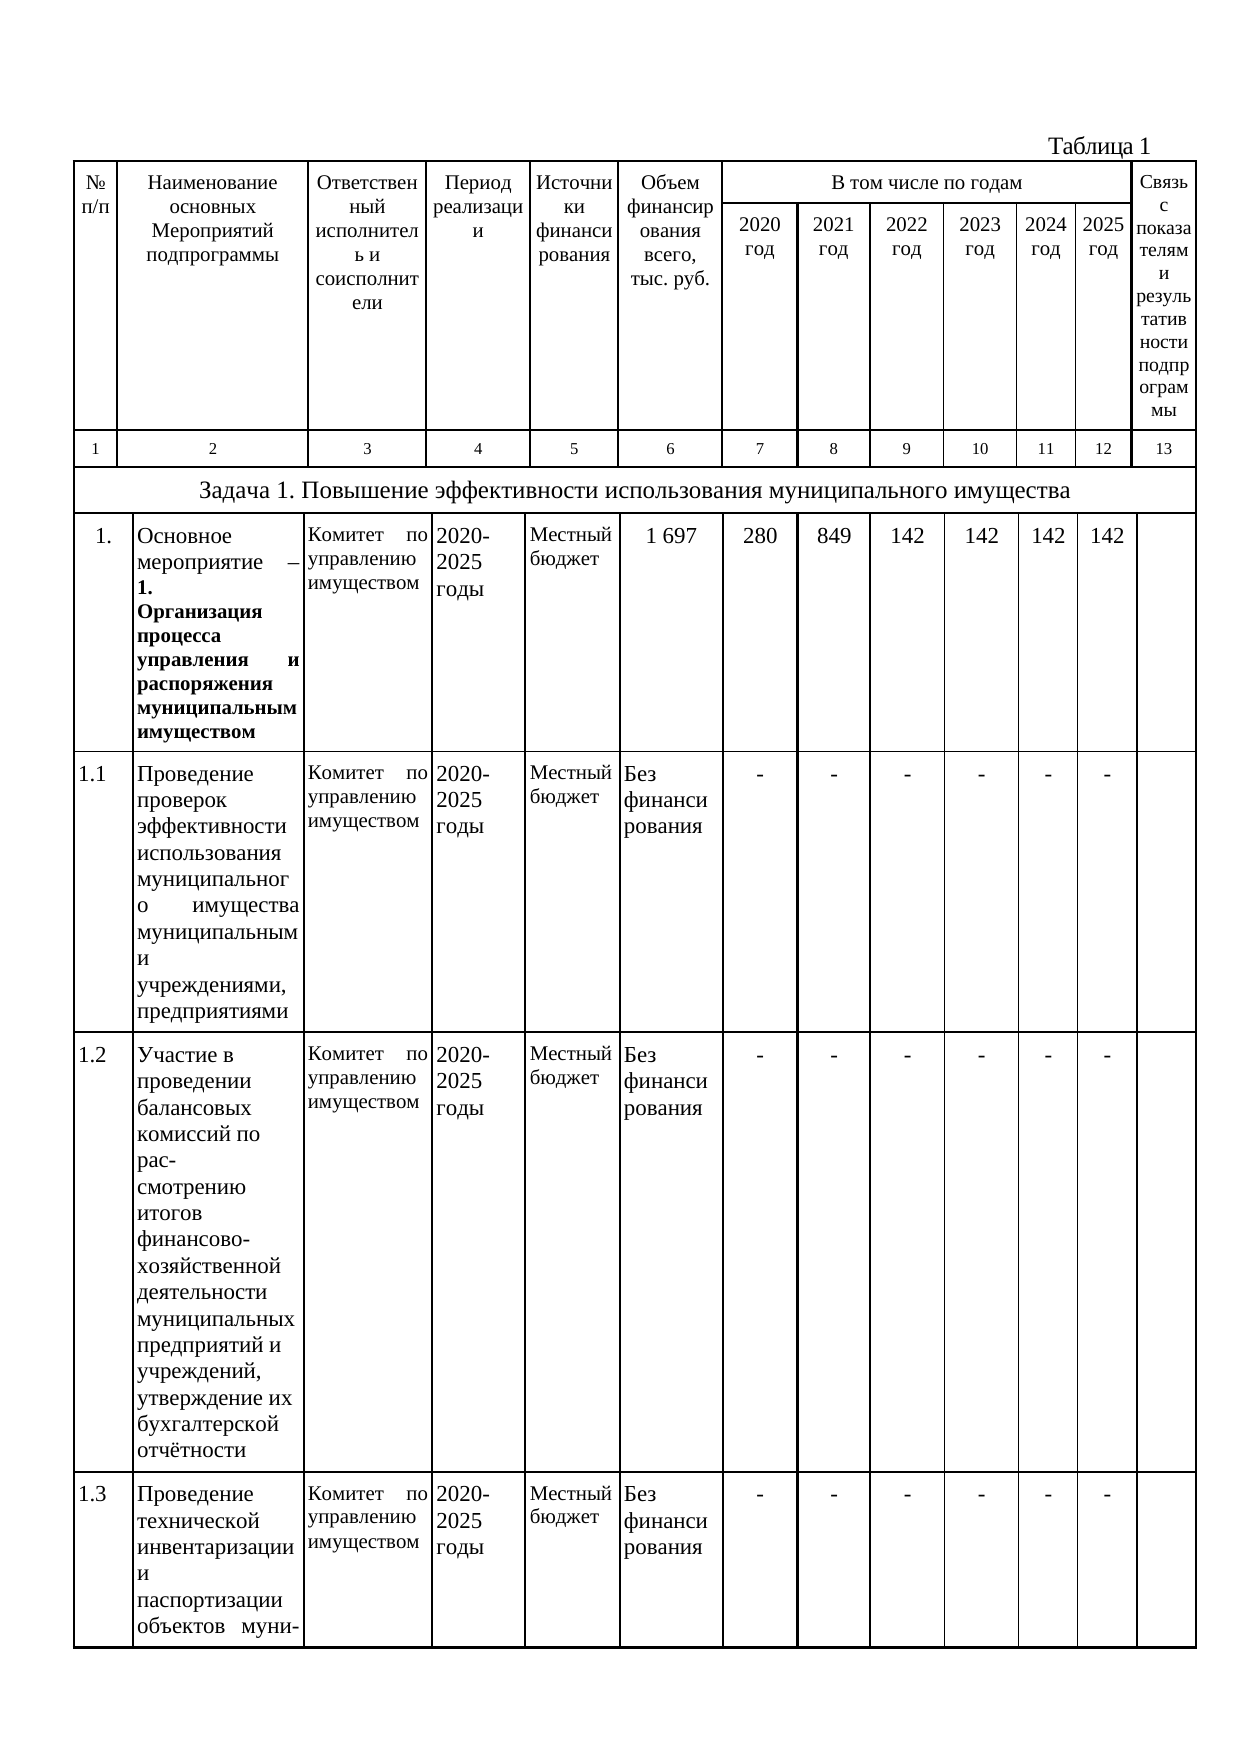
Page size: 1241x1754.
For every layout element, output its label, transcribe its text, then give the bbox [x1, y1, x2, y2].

table_cell 2021 год [799, 204, 869, 429]
table_cell 1.1 [75, 752, 132, 1031]
table_cell - [1019, 752, 1077, 1031]
table_cell 849 [799, 514, 869, 751]
table_cell 2020-2025 годы [433, 752, 524, 1031]
table_cell Без финансирования [621, 1473, 722, 1646]
table_cell - [871, 1033, 944, 1471]
table_cell 7 [723, 431, 796, 466]
table_cell 13 [1133, 431, 1195, 466]
table_header Связь с показателями результативности подпрограммы [1133, 162, 1195, 429]
table_cell 2024 год [1017, 204, 1075, 429]
table_cell - [724, 1033, 796, 1471]
table_cell Комитет по управлению имуществом [305, 514, 431, 751]
table_cell - [945, 1033, 1018, 1471]
table_cell Местный бюджет [526, 1033, 619, 1471]
table_cell 2022 год [871, 204, 943, 429]
text Таблица 1 [177, 131, 1152, 160]
table_cell 142 [1019, 514, 1077, 751]
table_cell 142 [871, 514, 944, 751]
table_header Объем финансирования всего, тыс. руб. [619, 162, 721, 429]
table_cell 142 [945, 514, 1018, 751]
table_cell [305, 1473, 431, 1646]
table_cell Участие в проведении балансовых комиссий по рас- смотрению итогов финансово-хозяйственной деятельности муниципальных предприятий и учреждений, утверждение их бухгалтерской отчётности [134, 1033, 303, 1471]
table_cell - [945, 752, 1018, 1031]
table_cell 280 [724, 514, 796, 751]
table_cell - [871, 752, 944, 1031]
table_cell - [1019, 1473, 1077, 1646]
table_cell - [724, 752, 796, 1031]
table_cell 2020-2025 годы [433, 1033, 524, 1471]
table_cell [1138, 1033, 1195, 1471]
table_cell - [799, 1033, 869, 1471]
table_cell 3 [309, 431, 425, 466]
table_header В том числе по годам [723, 162, 1130, 202]
table_header № п/п [75, 162, 116, 429]
table_cell 1.2 [75, 1033, 132, 1471]
table_cell 1.3 [75, 1473, 132, 1646]
table_cell Местный бюджет [526, 1473, 619, 1646]
table_cell 6 [619, 431, 721, 466]
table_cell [134, 1473, 303, 1646]
table_cell Проведение проверок эффективности использования муниципального имущества муниципальными учреждениями, предприятиями [134, 752, 303, 1031]
table_header Ответственный исполнитель и соисполнители [309, 162, 425, 429]
table_header Источники финансирования [531, 162, 617, 429]
table_cell 1 697 [621, 514, 722, 751]
table_cell 2020-2025 годы [433, 514, 524, 751]
table_cell 12 [1076, 431, 1130, 466]
table_cell 2025 год [1076, 204, 1130, 429]
table_cell - [1078, 1473, 1136, 1646]
table_cell 2020 год [723, 204, 796, 429]
table_cell 5 [531, 431, 617, 466]
table_cell 2023 год [944, 204, 1016, 429]
table_cell Без финансирования [621, 1033, 722, 1471]
table_cell 1. [75, 514, 132, 751]
table_cell Задача 1. Повышение эффективности использования муниципального имущества [75, 468, 1195, 512]
table_cell - [799, 1473, 869, 1646]
table_cell - [799, 752, 869, 1031]
table_cell 1 [75, 431, 116, 466]
table_cell 2 [118, 431, 307, 466]
table_header Период реализации [427, 162, 529, 429]
table_cell - [1019, 1033, 1077, 1471]
table_cell - [1078, 752, 1136, 1031]
table_cell [1138, 514, 1195, 751]
table_cell [1138, 752, 1195, 1031]
table_cell Комитет по управлению имуществом [305, 1033, 431, 1471]
table_cell 10 [944, 431, 1016, 466]
table_cell Местный бюджет [526, 514, 619, 751]
table_cell - [945, 1473, 1018, 1646]
table_cell Местный бюджет [526, 752, 619, 1031]
table_cell Без финансирования [621, 752, 722, 1031]
table_cell Комитет по управлению имуществом [305, 752, 431, 1031]
table_cell - [724, 1473, 796, 1646]
table_cell 4 [427, 431, 529, 466]
table_cell 11 [1017, 431, 1075, 466]
table_cell 9 [871, 431, 943, 466]
table_cell - [871, 1473, 944, 1646]
table_header Наименование основных Мероприятий подпрограммы [118, 162, 307, 429]
table_cell 142 [1078, 514, 1136, 751]
table_cell [1138, 1473, 1195, 1646]
table_cell 2020-2025 годы [433, 1473, 524, 1646]
table_cell 8 [799, 431, 869, 466]
table_cell Основное мероприятие – 1. Организация процесса управления и распоряжения муниципальным имуществом [134, 514, 303, 751]
table_cell - [1078, 1033, 1136, 1471]
